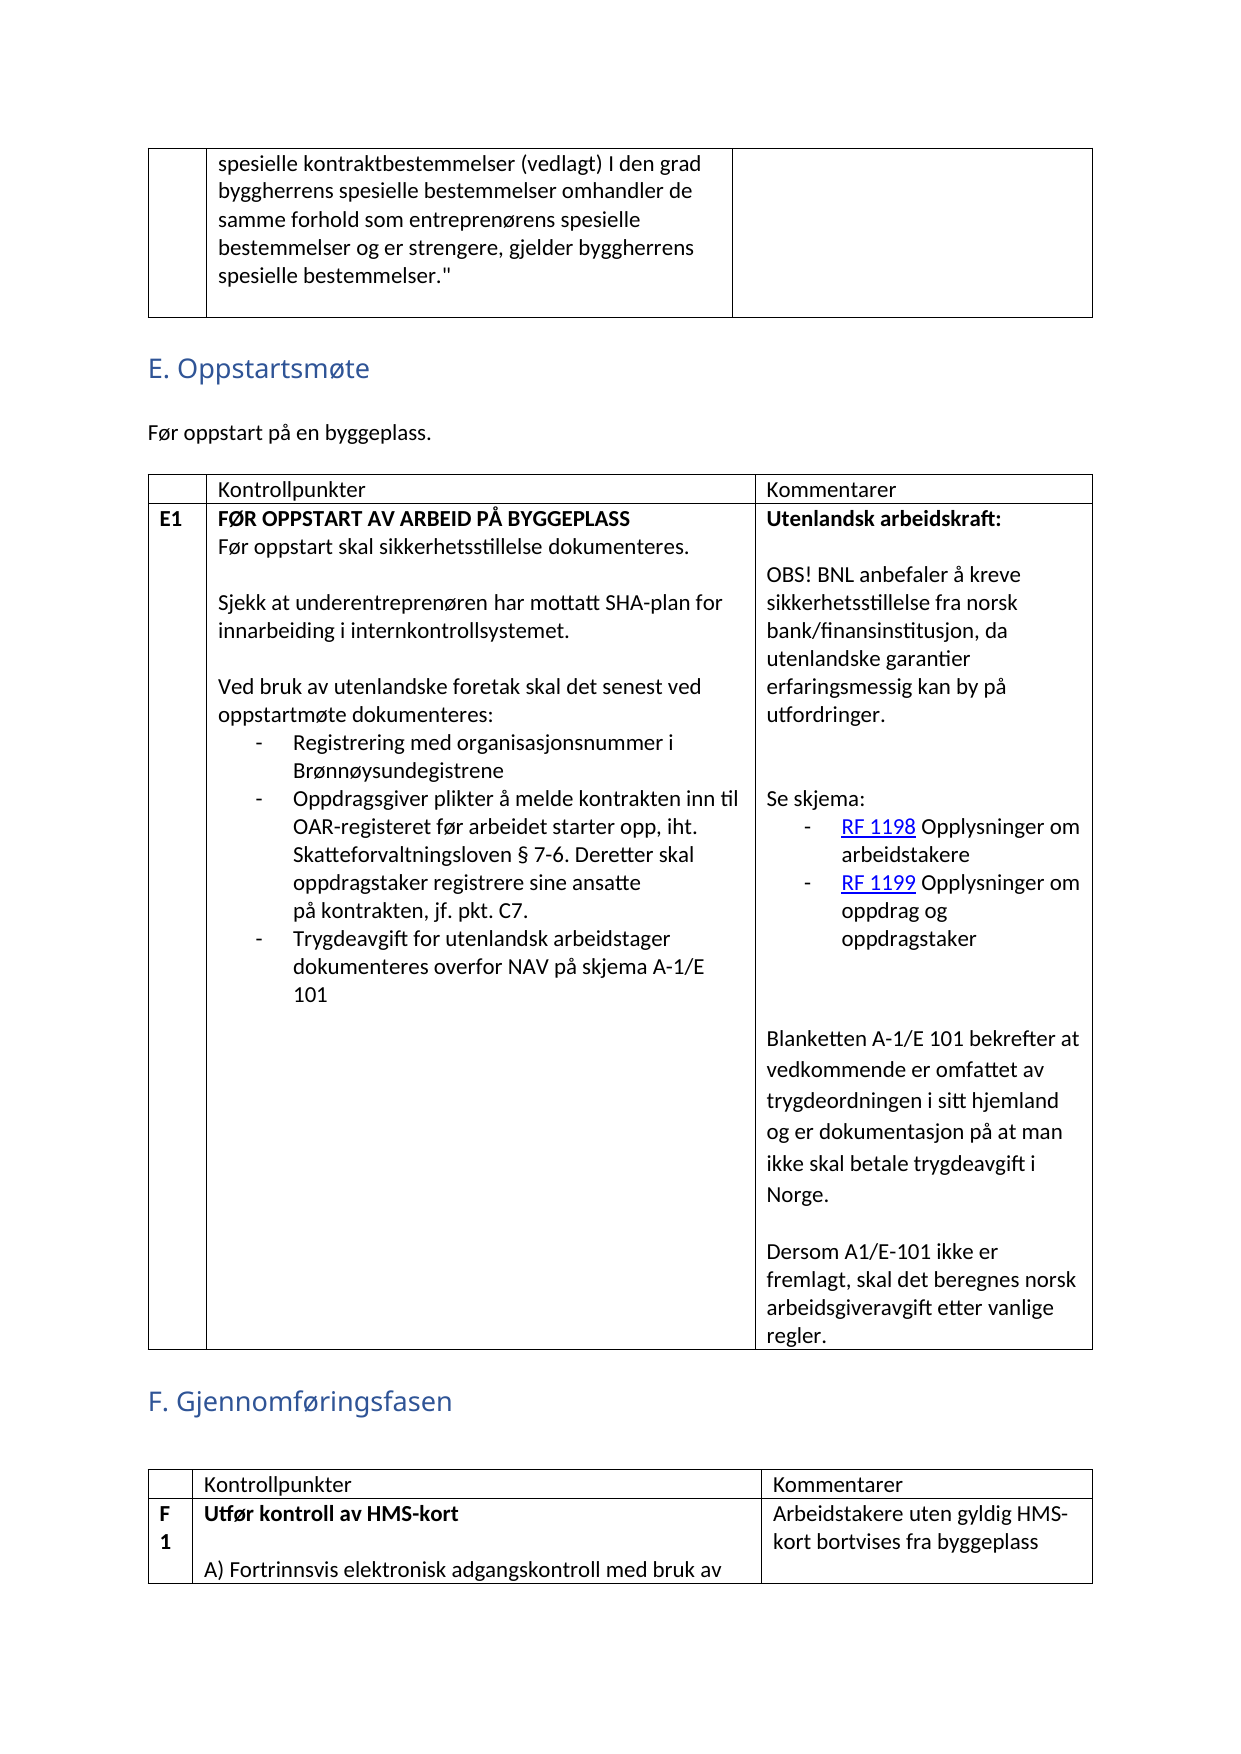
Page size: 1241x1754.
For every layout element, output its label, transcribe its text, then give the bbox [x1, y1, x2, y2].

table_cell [733, 149, 1092, 317]
table_cell E1 [149, 504, 206, 1349]
table_header [149, 1470, 192, 1498]
table_header Kommentarer [762, 1470, 1092, 1498]
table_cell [207, 149, 732, 317]
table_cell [193, 1499, 761, 1583]
table_cell F1 [149, 1499, 192, 1583]
subtitle F. Gjennomføringsfasen [148, 1382, 1093, 1419]
subtitle E. Oppstartsmøte [148, 350, 1093, 387]
table_cell Utenlandsk arbeidskraft: OBS! BNL anbefaler å kreve sikkerhetsstillelse fra norsk bank/finansinstitusjon, da utenlandske garantier erfaringsmessig kan by på utfordringer. Se skjema: RF 1198 Opplysninger om arbeidstakere RF 1199 Opplysninger om oppdrag og oppdragstaker Blanketten A-1/E 101 bekrefter at vedkommende er omfattet av trygdeordningen i sitt hjemland og er dokumentasjon på at man ikke skal betale trygdeavgift i Norge. Dersom A1/E-101 ikke er fremlagt, skal det beregnes norsk arbeidsgiveravgift etter vanlige regler. [756, 504, 1092, 1349]
table_header Kommentarer [756, 475, 1092, 503]
table_header Kontrollpunkter [193, 1470, 761, 1498]
table_cell D1 [149, 149, 206, 317]
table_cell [762, 1499, 1092, 1583]
table_header Kontrollpunkter [207, 475, 755, 503]
text Før oppstart på en byggeplass. [148, 418, 1093, 446]
table_header [149, 475, 206, 503]
table_cell FØR OPPSTART AV ARBEID PÅ BYGGEPLASS Før oppstart skal sikkerhetsstillelse dokumenteres. Sjekk at underentreprenøren har mottatt SHA-plan for innarbeiding i internkontrollsystemet. Ved bruk av utenlandske foretak skal det senest ved oppstartmøte dokumenteres: Registrering med organisasjonsnummer i Brønnøysundegistrene Oppdragsgiver plikter å melde kontrakten inn til OAR-registeret før arbeidet starter opp, iht. Skatteforvaltningsloven § 7-6. Deretter skal oppdragstaker registrere sine ansatte på kontrakten, jf. pkt. C7. Trygdeavgift for utenlandsk arbeidstager dokumenteres overfor NAV på skjema A-1/E 101 [207, 504, 755, 1349]
